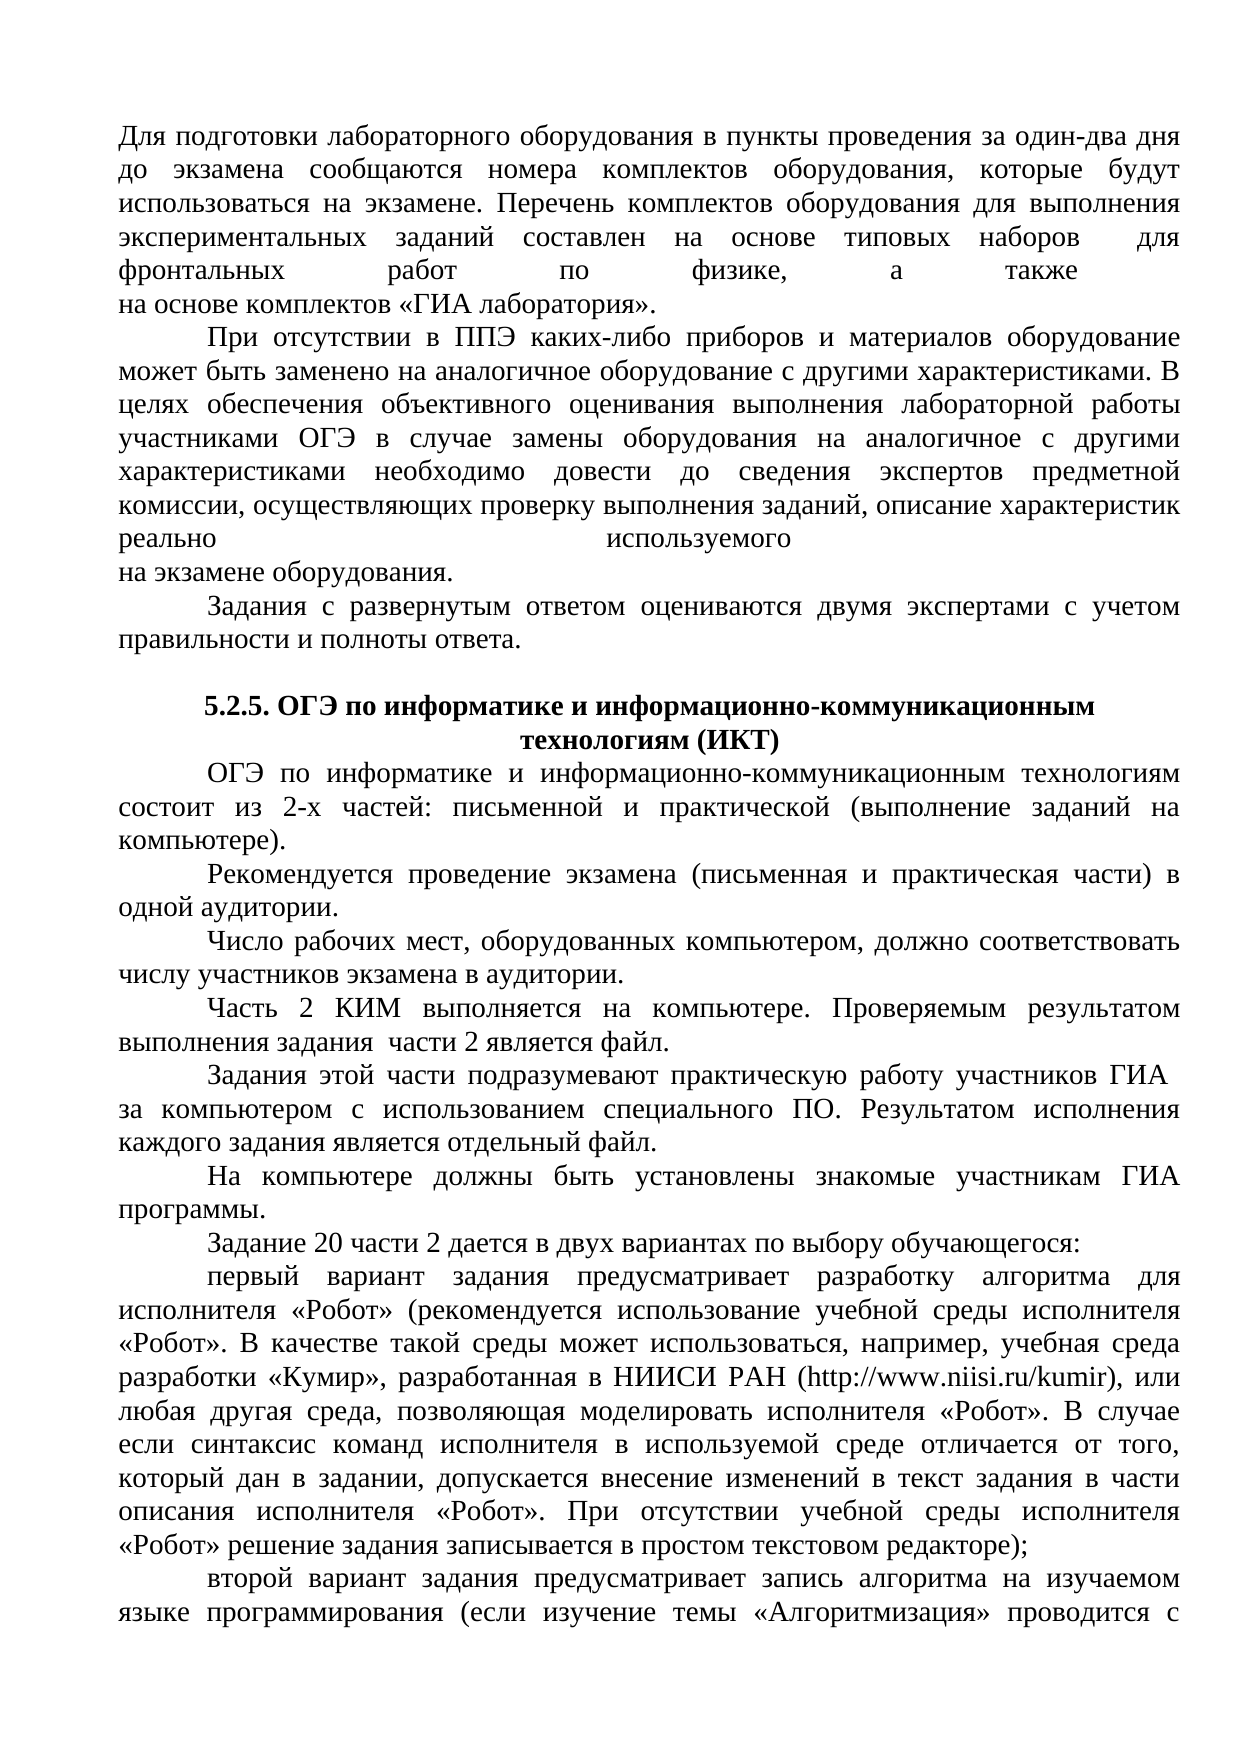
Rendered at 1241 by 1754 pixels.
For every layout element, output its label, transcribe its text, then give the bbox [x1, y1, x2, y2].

text первый вариант задания предусматривает разработку алгоритма для исполнителя «Робот» (рекомендуется использование учебной среды исполнителя «Робот». В качестве такой среды может использоваться, например, учебная среда разработки «Кумир», разработанная в НИИСИ РАН (http://www.niisi.ru/kumir), или любая другая среда, позволяющая моделировать исполнителя «Робот». В случае если синтаксис команд исполнителя в используемой среде отличается от того, который дан в задании, допускается внесение изменений в текст задания в части описания исполнителя «Робот». При отсутствии учебной среды исполнителя «Робот» решение задания записывается в простом текстовом редакторе); [118, 1258, 1181, 1560]
text На компьютере должны быть установлены знакомые участникам ГИА программы. [118, 1158, 1181, 1225]
subtitle 5.2.5. ОГЭ по информатике и информационно-коммуникационным технологиям (ИКТ) [118, 688, 1181, 755]
text При отсутствии в ППЭ каких-либо приборов и материалов оборудование может быть заменено на аналогичное оборудование с другими характеристиками. В целях обеспечения объективного оценивания выполнения лабораторной работы участниками ОГЭ в случае замены оборудования на аналогичное с другими характеристиками необходимо довести до сведения экспертов предметной комиссии, осуществляющих проверку выполнения заданий, описание характеристик реально используемого на экзамене оборудования. [118, 319, 1181, 588]
text Задания этой части подразумевают практическую работу участников ГИА за компьютером с использованием специального ПО. Результатом исполнения каждого задания является отдельный файл. [118, 1057, 1181, 1158]
text Рекомендуется проведение экзамена (письменная и практическая части) в одной аудитории. [118, 856, 1181, 923]
text ОГЭ по информатике и информационно-коммуникационным технологиям состоит из 2-х частей: письменной и практической (выполнение заданий на компьютере). [118, 755, 1181, 856]
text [118, 118, 1181, 319]
text Число рабочих мест, оборудованных компьютером, должно соответствовать числу участников экзамена в аудитории. [118, 923, 1181, 990]
text Задание 20 части 2 дается в двух вариантах по выбору обучающегося: [118, 1225, 1181, 1258]
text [118, 1560, 1181, 1627]
text Задания с развернутым ответом оцениваются двумя экспертами с учетом правильности и полноты ответа. [118, 588, 1181, 655]
text Часть 2 КИМ выполняется на компьютере. Проверяемым результатом выполнения задания части 2 является файл. [118, 990, 1181, 1057]
